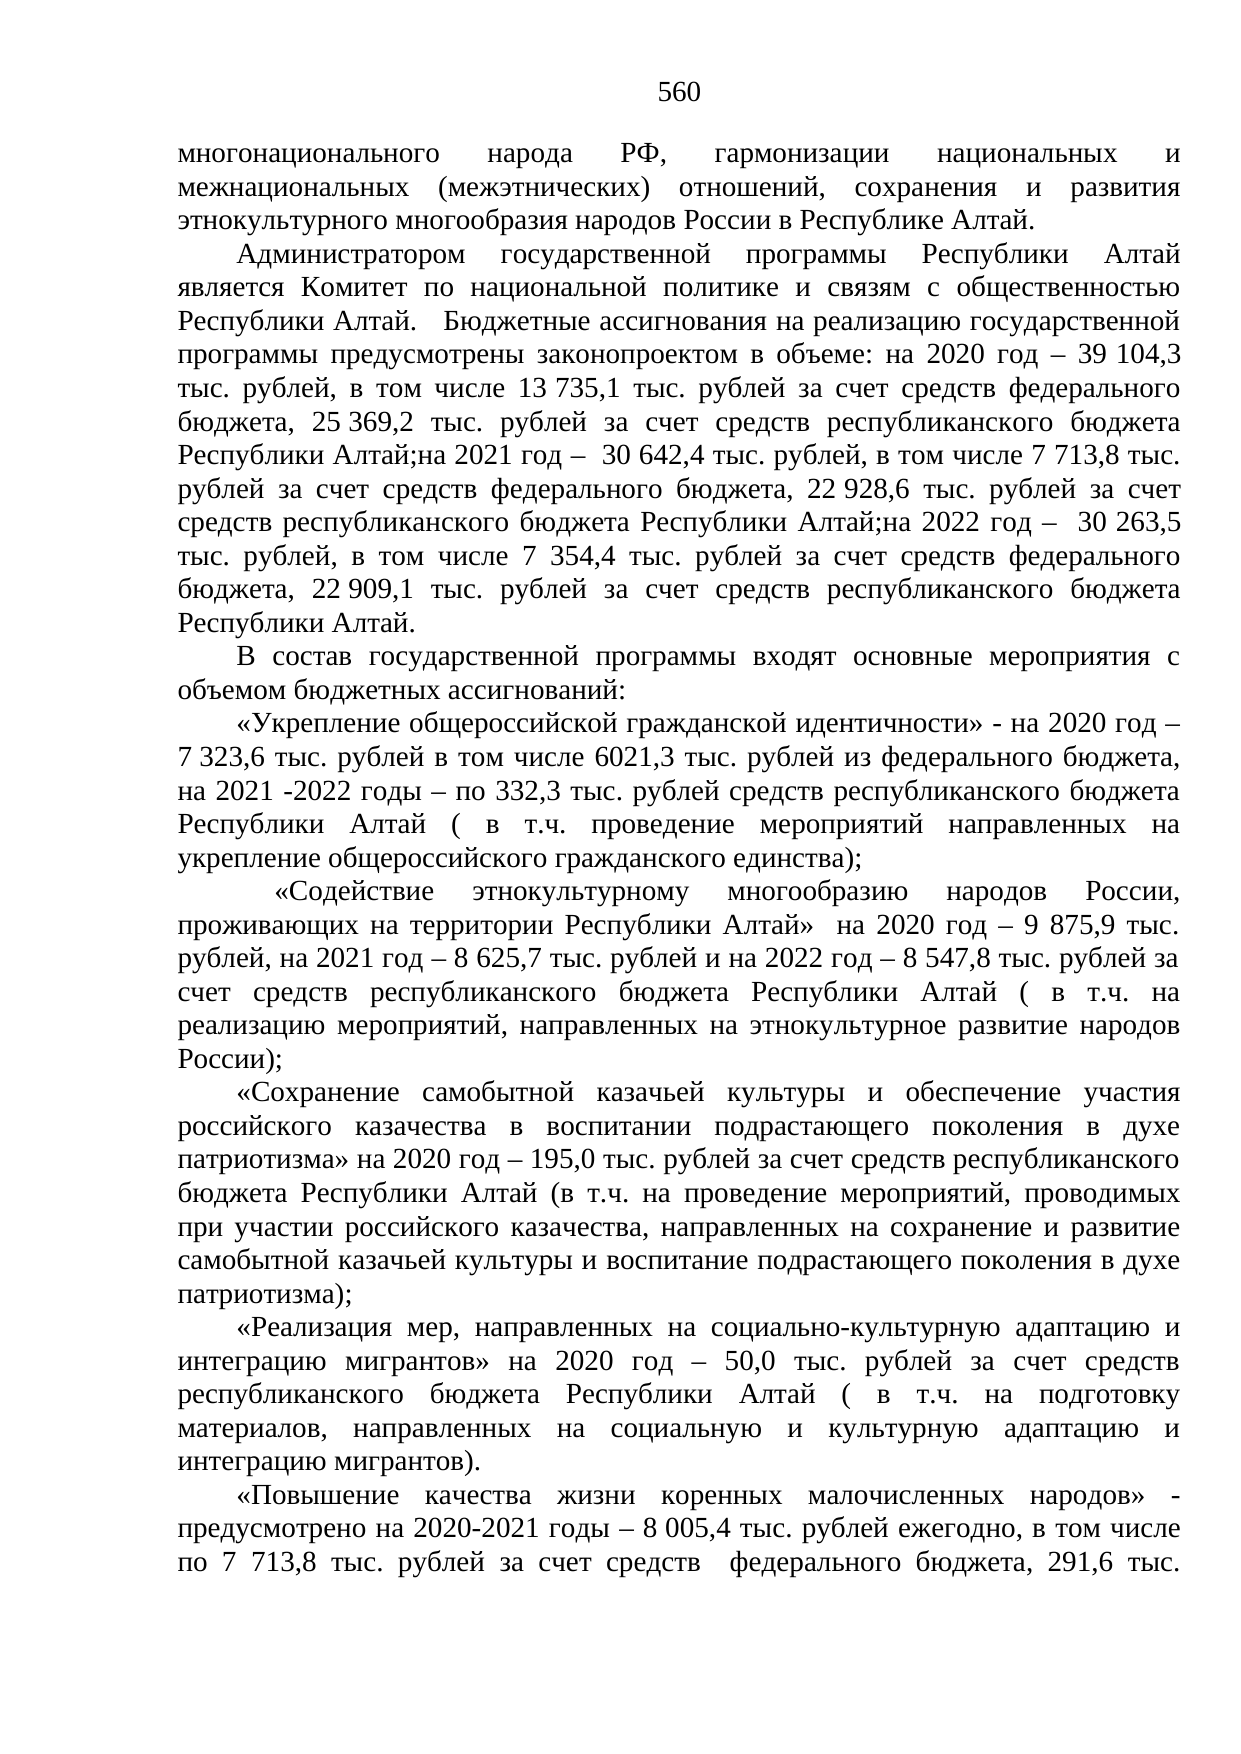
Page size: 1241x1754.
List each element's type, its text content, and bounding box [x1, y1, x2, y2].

text «Содействие этнокультурному многообразию народов России, проживающих на территории Республики Алтай» на 2020 год – 9 875,9 тыс. рублей, на 2021 год – 8 625,7 тыс. рублей и на 2022 год – 8 547,8 тыс. рублей за счет средств республиканского бюджета Республики Алтай ( в т.ч. на реализацию мероприятий, направленных на этнокультурное развитие народов России); [177, 873, 1181, 1074]
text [177, 1477, 1181, 1578]
text Администратором государственной программы Республики Алтай является Комитет по национальной политике и связям с общественностью Республики Алтай. Бюджетные ассигнования на реализацию государственной программы предусмотрены законопроектом в объеме: на 2020 год – 39 104,3 тыс. рублей, в том числе 13 735,1 тыс. рублей за счет средств федерального бюджета, 25 369,2 тыс. рублей за счет средств республиканского бюджета Республики Алтай;на 2021 год – 30 642,4 тыс. рублей, в том числе 7 713,8 тыс. рублей за счет средств федерального бюджета, 22 928,6 тыс. рублей за счет средств республиканского бюджета Республики Алтай;на 2022 год – 30 263,5 тыс. рублей, в том числе 7 354,4 тыс. рублей за счет средств федерального бюджета, 22 909,1 тыс. рублей за счет средств республиканского бюджета Республики Алтай. [177, 236, 1181, 638]
text «Реализация мер, направленных на социально-культурную адаптацию и интеграцию мигрантов» на 2020 год – 50,0 тыс. рублей за счет средств республиканского бюджета Республики Алтай ( в т.ч. на подготовку материалов, направленных на социальную и культурную адаптацию и интеграцию мигрантов). [177, 1309, 1181, 1477]
text «Сохранение самобытной казачьей культуры и обеспечение участия российского казачества в воспитании подрастающего поколения в духе патриотизма» на 2020 год – 195,0 тыс. рублей за счет средств республиканского бюджета Республики Алтай (в т.ч. на проведение мероприятий, проводимых при участии российского казачества, направленных на сохранение и развитие самобытной казачьей культуры и воспитание подрастающего поколения в духе патриотизма); [177, 1074, 1181, 1309]
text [177, 135, 1181, 236]
text «Укрепление общероссийской гражданской идентичности» - на 2020 год – 7 323,6 тыс. рублей в том числе 6021,3 тыс. рублей из федерального бюджета, на 2021 -2022 годы – по 332,3 тыс. рублей средств республиканского бюджета Республики Алтай ( в т.ч. проведение мероприятий направленных на укрепление общероссийского гражданского единства); [177, 706, 1181, 873]
text В состав государственной программы входят основные мероприятия с объемом бюджетных ассигнований: [177, 638, 1181, 706]
